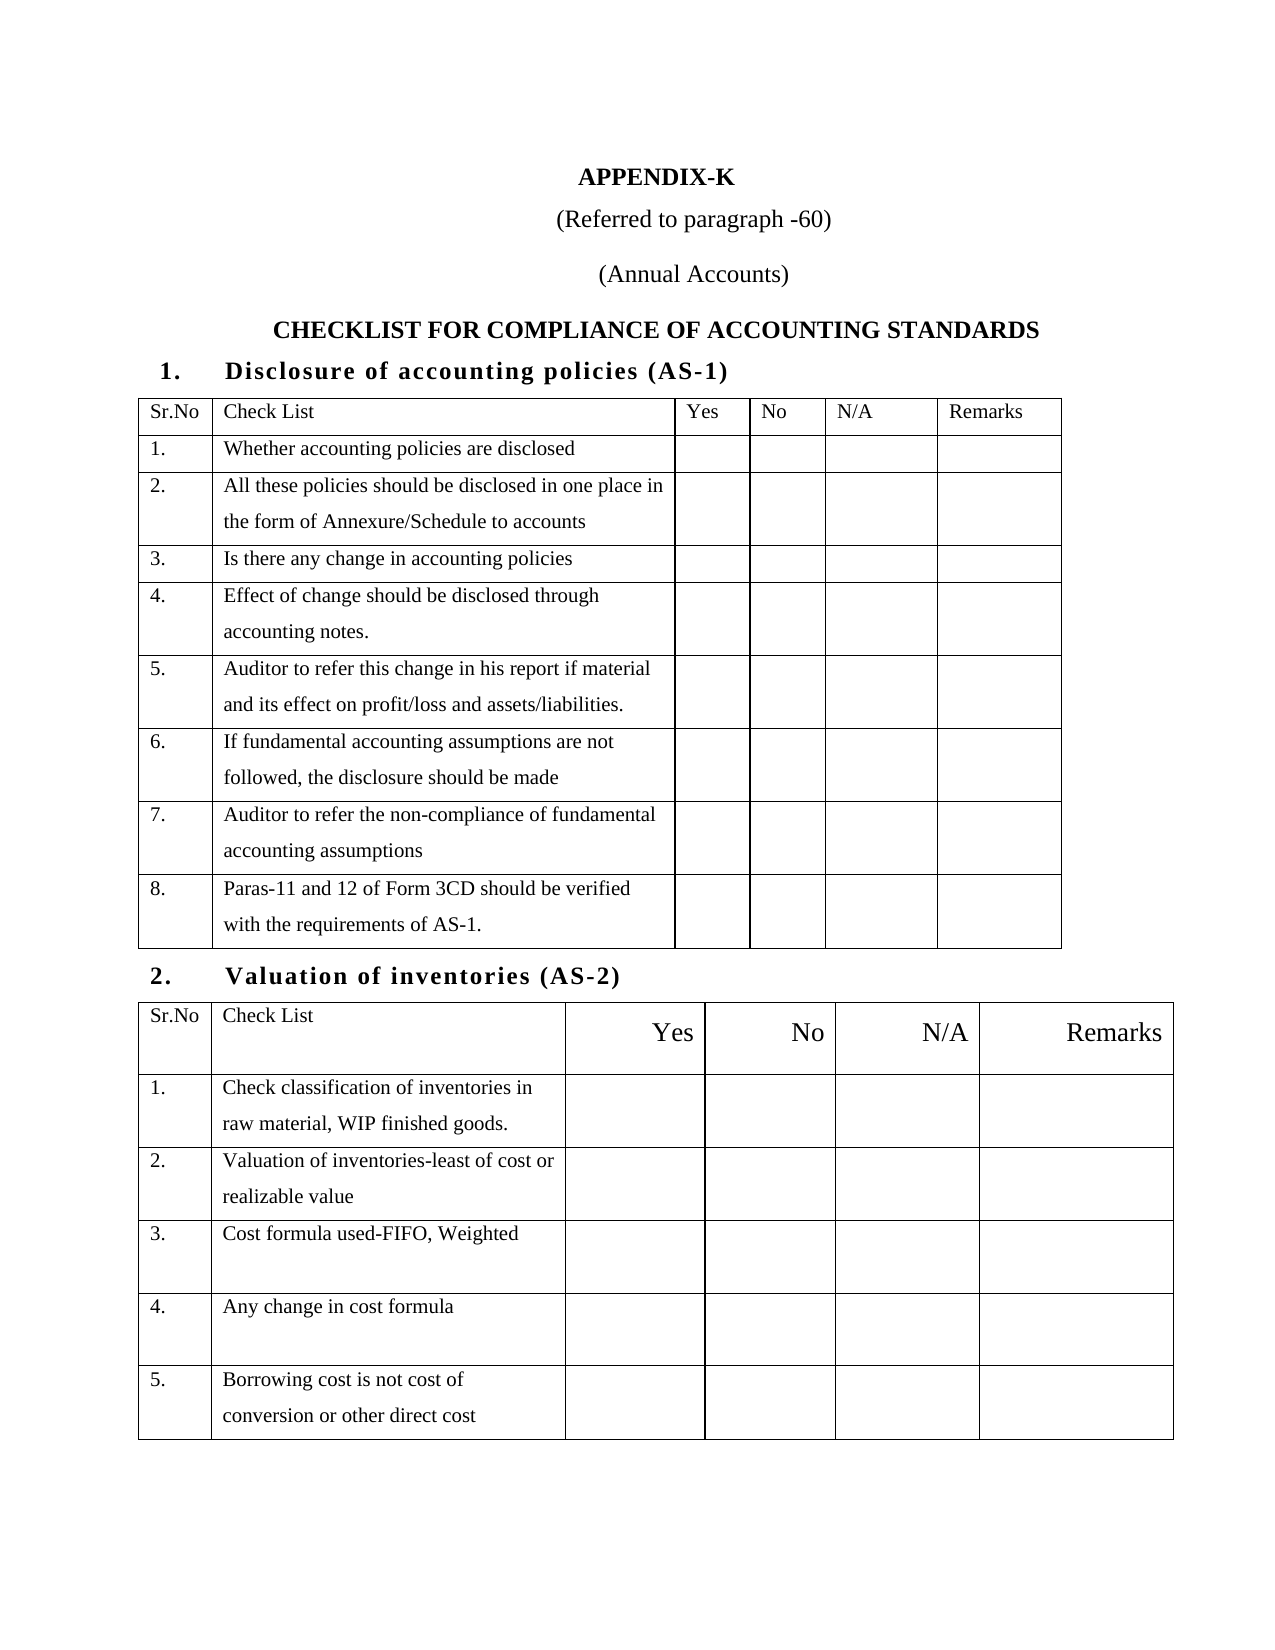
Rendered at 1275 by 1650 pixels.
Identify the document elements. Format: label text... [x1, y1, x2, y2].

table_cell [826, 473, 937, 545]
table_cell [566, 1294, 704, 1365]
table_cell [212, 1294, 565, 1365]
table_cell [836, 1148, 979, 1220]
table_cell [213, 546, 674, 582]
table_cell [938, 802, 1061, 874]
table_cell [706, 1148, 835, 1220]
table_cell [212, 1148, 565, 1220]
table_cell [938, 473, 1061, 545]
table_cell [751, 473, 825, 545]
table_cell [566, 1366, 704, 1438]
subtitle Disclosure of accounting policies (AS-1) [159, 356, 1162, 385]
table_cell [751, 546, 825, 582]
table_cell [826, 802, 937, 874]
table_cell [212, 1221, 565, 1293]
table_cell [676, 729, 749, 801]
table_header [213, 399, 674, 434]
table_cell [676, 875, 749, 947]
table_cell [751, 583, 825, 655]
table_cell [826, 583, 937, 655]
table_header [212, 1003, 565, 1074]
subtitle CHECKLIST FOR COMPLIANCE OF ACCOUNTING STANDARDS [150, 315, 1162, 344]
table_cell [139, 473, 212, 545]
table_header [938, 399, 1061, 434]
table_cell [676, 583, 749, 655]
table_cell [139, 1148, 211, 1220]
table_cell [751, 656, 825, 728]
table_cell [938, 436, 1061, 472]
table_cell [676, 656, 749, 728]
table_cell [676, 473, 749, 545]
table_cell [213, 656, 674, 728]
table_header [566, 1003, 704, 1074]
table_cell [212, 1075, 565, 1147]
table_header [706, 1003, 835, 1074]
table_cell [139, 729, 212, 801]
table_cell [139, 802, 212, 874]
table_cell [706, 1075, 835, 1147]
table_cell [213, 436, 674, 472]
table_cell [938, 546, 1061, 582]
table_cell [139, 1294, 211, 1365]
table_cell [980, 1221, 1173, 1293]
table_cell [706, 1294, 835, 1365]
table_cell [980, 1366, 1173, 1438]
text (Annual Accounts) [225, 259, 1162, 288]
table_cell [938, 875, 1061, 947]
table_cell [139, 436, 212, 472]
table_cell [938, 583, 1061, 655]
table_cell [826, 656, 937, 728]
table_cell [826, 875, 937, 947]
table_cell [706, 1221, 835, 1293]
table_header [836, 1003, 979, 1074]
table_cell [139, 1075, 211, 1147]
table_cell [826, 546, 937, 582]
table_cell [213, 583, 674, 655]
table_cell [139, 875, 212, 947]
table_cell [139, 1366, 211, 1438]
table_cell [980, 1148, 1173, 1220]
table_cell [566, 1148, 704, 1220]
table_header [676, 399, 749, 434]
subtitle Valuation of inventories (AS-2) [150, 961, 1162, 990]
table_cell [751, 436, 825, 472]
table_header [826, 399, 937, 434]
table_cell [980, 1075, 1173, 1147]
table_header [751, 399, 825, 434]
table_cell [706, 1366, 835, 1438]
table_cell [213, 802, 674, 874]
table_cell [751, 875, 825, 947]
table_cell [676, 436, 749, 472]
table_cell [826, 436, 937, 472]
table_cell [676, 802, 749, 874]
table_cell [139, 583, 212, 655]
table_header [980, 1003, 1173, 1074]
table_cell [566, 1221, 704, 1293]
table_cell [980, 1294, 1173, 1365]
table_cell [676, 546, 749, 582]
subtitle Appendix-K [150, 162, 1162, 191]
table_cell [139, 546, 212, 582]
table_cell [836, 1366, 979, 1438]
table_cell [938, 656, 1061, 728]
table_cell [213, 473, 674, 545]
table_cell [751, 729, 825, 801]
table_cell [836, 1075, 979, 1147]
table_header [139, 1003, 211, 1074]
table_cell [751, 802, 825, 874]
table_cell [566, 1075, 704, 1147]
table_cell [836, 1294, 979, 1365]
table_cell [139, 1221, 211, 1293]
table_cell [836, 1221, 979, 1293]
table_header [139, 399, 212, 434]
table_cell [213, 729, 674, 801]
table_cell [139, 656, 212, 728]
text (Referred to paragraph -60) [225, 204, 1162, 232]
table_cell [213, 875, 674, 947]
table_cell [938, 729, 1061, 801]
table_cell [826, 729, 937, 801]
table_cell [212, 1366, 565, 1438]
